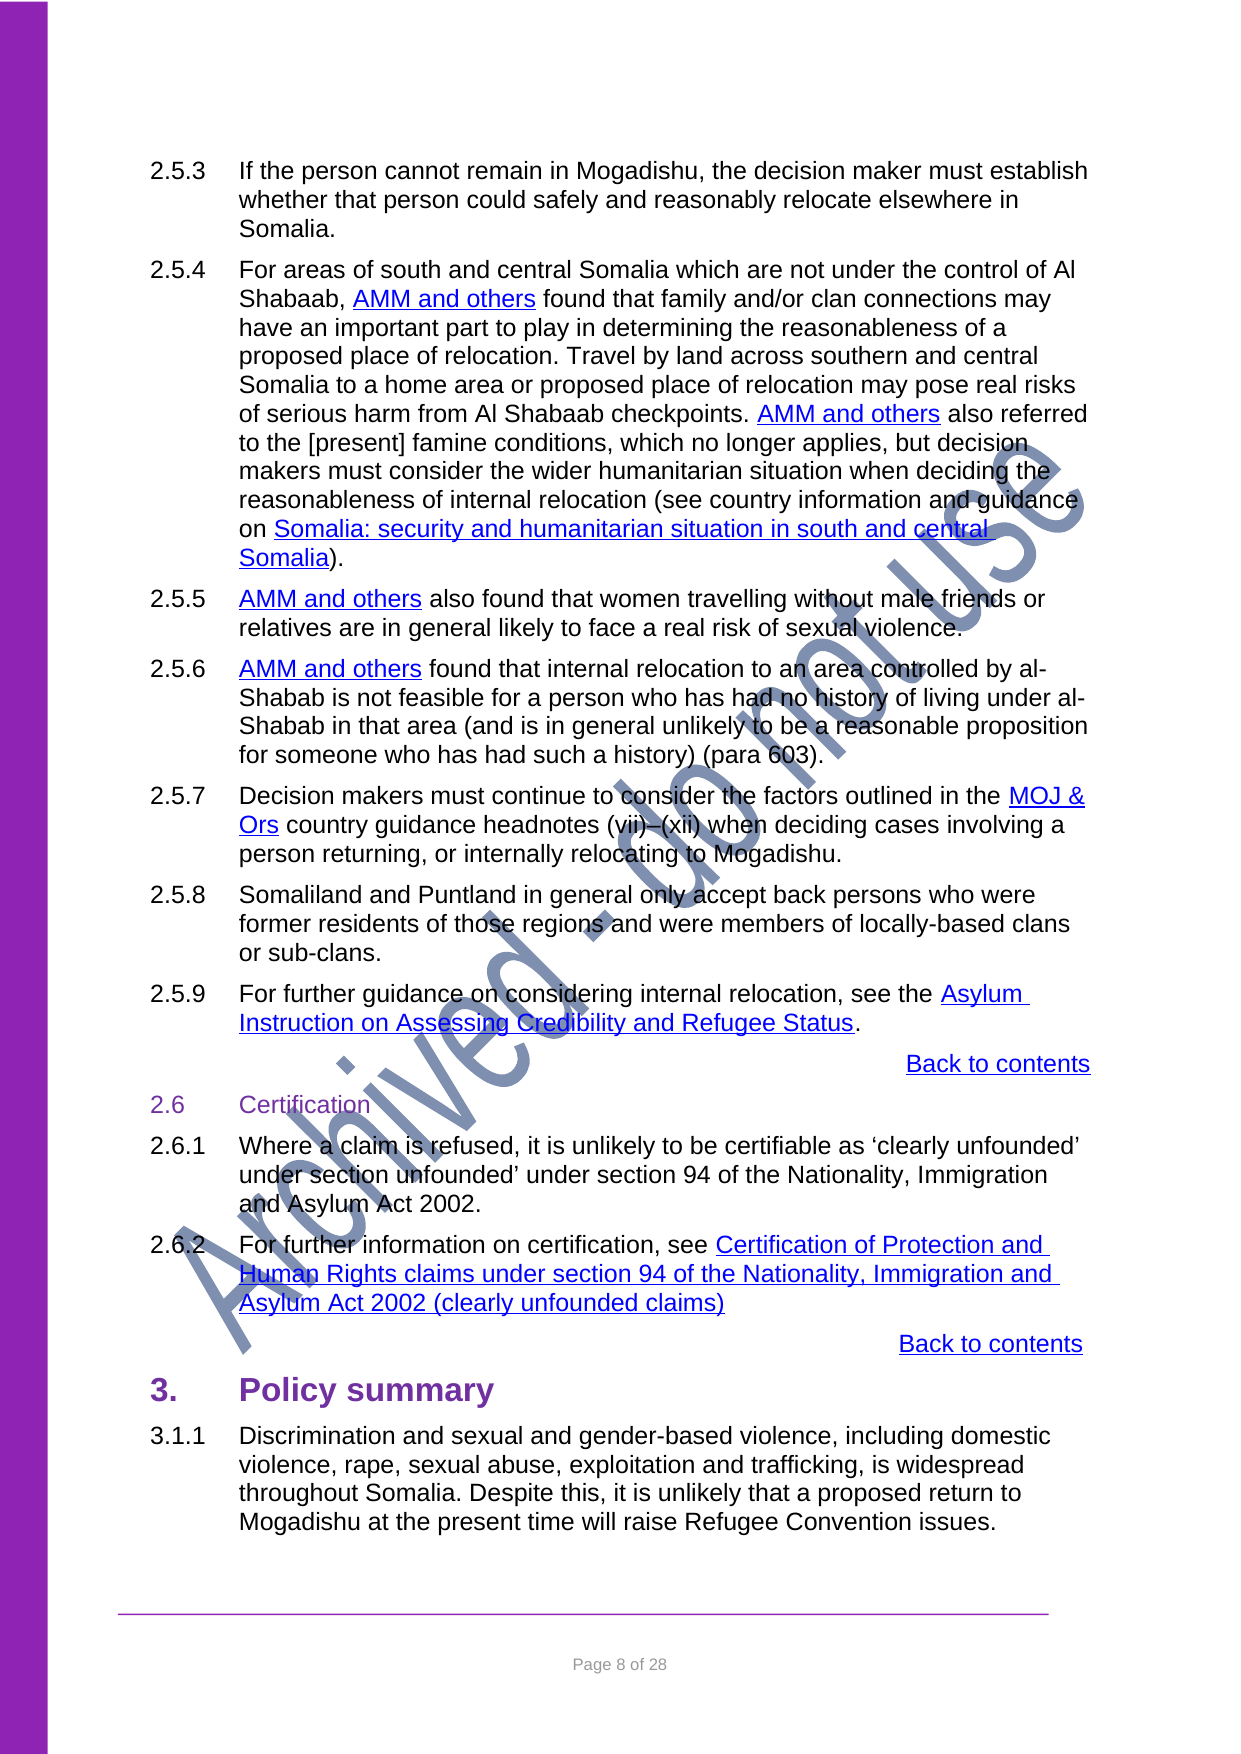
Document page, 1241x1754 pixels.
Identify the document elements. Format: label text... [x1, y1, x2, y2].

text Back to contents [239, 1329, 1090, 1357]
list AMM and others found that internal relocation to an area controlled by al-Shabab is not feasible for a person who has had no history of living under al-Shabab in that area (and is in general unlikely to be a reasonable proposition for someone who has had such a history) (para 603). [150, 654, 1090, 769]
list AMM and others also found that women travelling without male friends or relatives are in general likely to face a real risk of sexual violence. [150, 584, 1090, 641]
subtitle Certification [150, 1090, 1090, 1119]
subtitle Policy summary [150, 1370, 1090, 1408]
list For further information on certification, see Certification of Protection and Human Rights claims under section 94 of the Nationality, Immigration and Asylum Act 2002 (clearly unfounded claims) [150, 1230, 1090, 1316]
list Decision makers must continue to consider the factors outlined in the MOJ & Ors country guidance headnotes (vii)–(xii) when deciding cases involving a person returning, or internally relocating to Mogadishu. [150, 781, 1090, 867]
list If the person cannot remain in Mogadishu, the decision maker must establish whether that person could safely and reasonably relocate elsewhere in Somalia. [150, 156, 1090, 242]
list For areas of south and central Somalia which are not under the control of Al Shabaab, AMM and others found that family and/or clan connections may have an important part to play in determining the reasonableness of a proposed place of relocation. Travel by land across southern and central Somalia to a home area or proposed place of relocation may pose real risks of serious harm from Al Shabaab checkpoints. AMM and others also referred to the [present] famine conditions, which no longer applies, but decision makers must consider the wider humanitarian situation when deciding the reasonableness of internal relocation (see country information and guidance on Somalia: security and humanitarian situation in south and central Somalia). [150, 255, 1090, 571]
list For further guidance on considering internal relocation, see the Asylum Instruction on Assessing Credibility and Refugee Status. [150, 979, 1090, 1036]
list Where a claim is refused, it is unlikely to be certifiable as ‘clearly unfounded’ under section unfounded’ under section 94 of the Nationality, Immigration and Asylum Act 2002. [150, 1131, 1090, 1217]
list Somaliland and Puntland in general only accept back persons who were former residents of those regions and were members of locally-based clans or sub-clans. [150, 880, 1090, 966]
list Back to contents [239, 1049, 1090, 1077]
list Discrimination and sexual and gender-based violence, including domestic violence, rape, sexual abuse, exploitation and trafficking, is widespread throughout Somalia. Despite this, it is unlikely that a proposed return to Mogadishu at the present time will raise Refugee Convention issues. [150, 1421, 1090, 1536]
